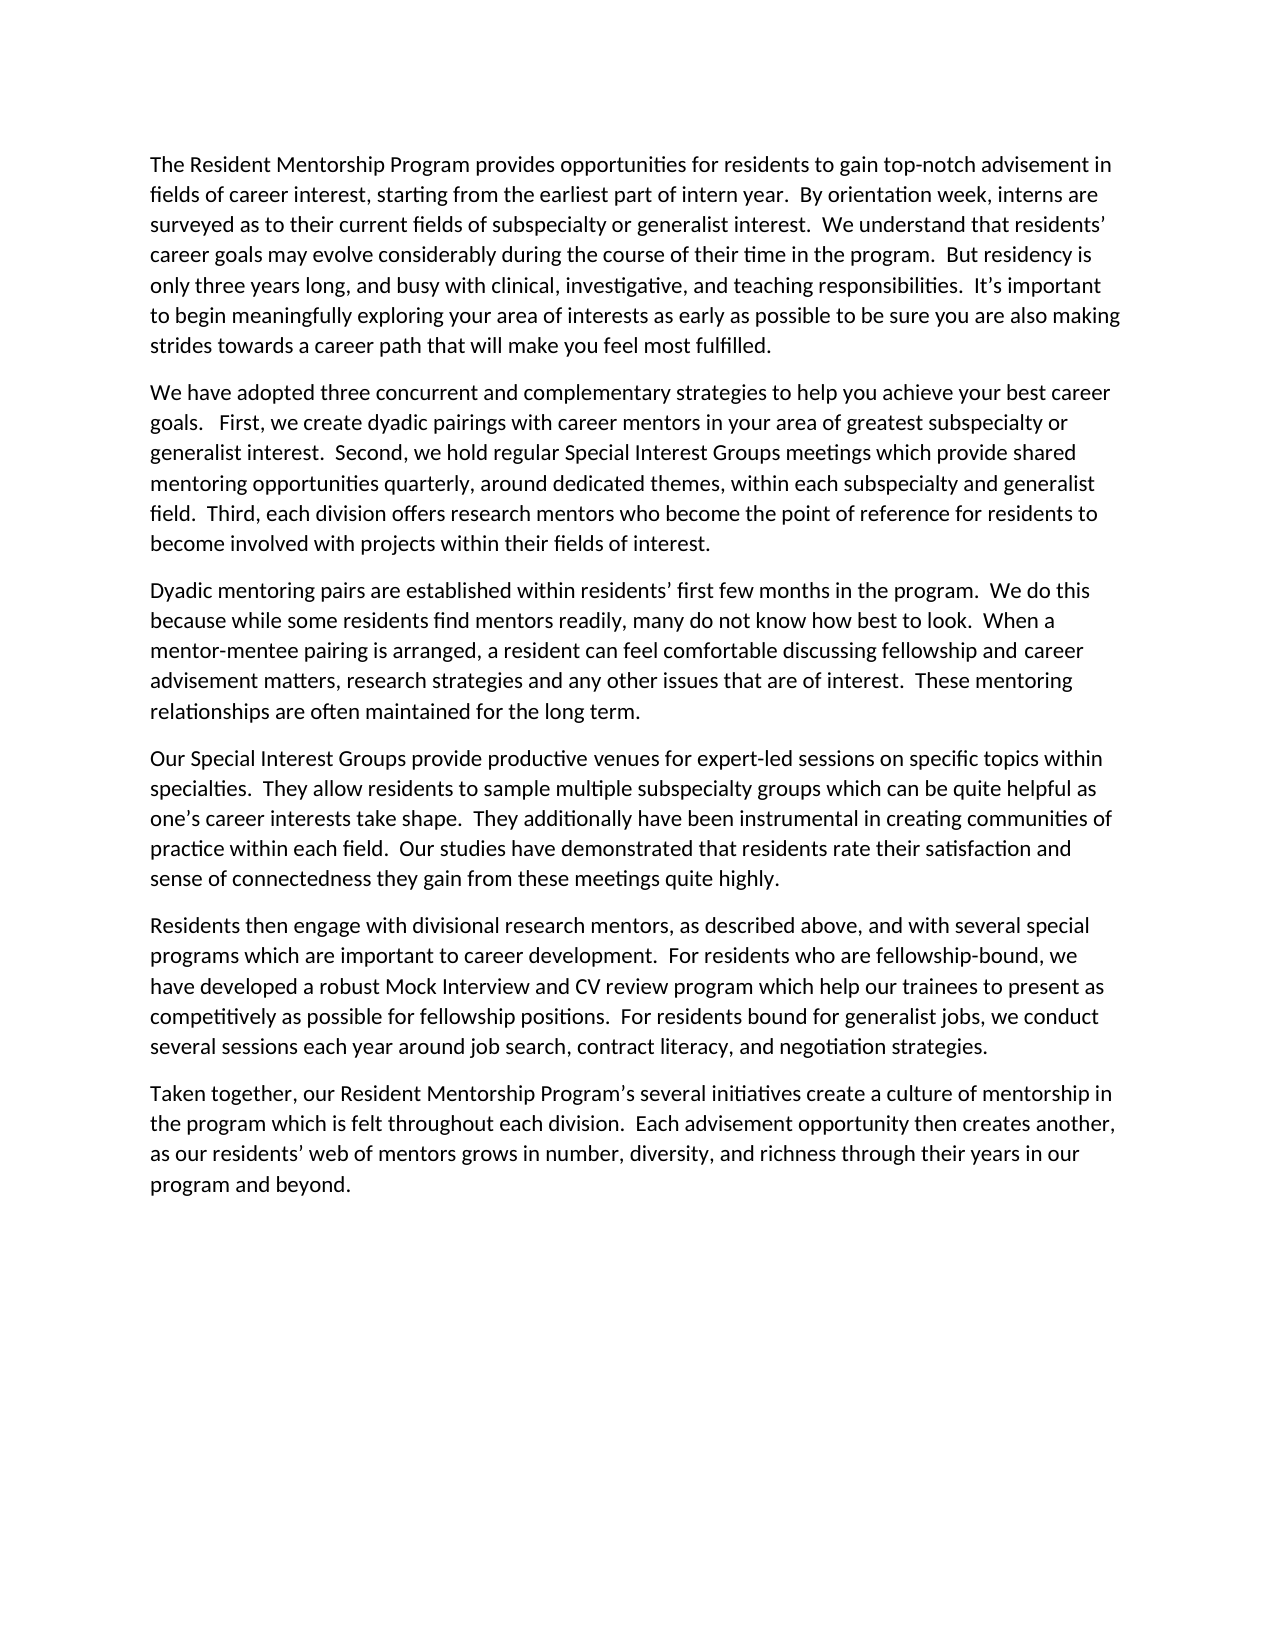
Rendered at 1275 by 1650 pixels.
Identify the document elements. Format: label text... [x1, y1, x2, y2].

text Dyadic mentoring pairs are established within residents’ first few months in the program. We do this because while some residents find mentors readily, many do not know how best to look. When a mentor-mentee pairing is arranged, a resident can feel comfortable discussing fellowship and career advisement matters, research strategies and any other issues that are of interest. These mentoring relationships are often maintained for the long term. [150, 576, 1125, 725]
text We have adopted three concurrent and complementary strategies to help you achieve your best career goals. First, we create dyadic pairings with career mentors in your area of greatest subspecialty or generalist interest. Second, we hold regular Special Interest Groups meetings which provide shared mentoring opportunities quarterly, around dedicated themes, within each subspecialty and generalist field. Third, each division offers research mentors who become the point of reference for residents to become involved with projects within their fields of interest. [150, 378, 1125, 557]
text Residents then engage with divisional research mentors, as described above, and with several special programs which are important to career development. For residents who are fellowship-bound, we have developed a robust Mock Interview and CV review program which help our trainees to present as competitively as possible for fellowship positions. For residents bound for generalist jobs, we conduct several sessions each year around job search, contract literacy, and negotiation strategies. [150, 911, 1125, 1060]
text The Resident Mentorship Program provides opportunities for residents to gain top-notch advisement in fields of career interest, starting from the earliest part of intern year. By orientation week, interns are surveyed as to their current fields of subspecialty or generalist interest. We understand that residents’ career goals may evolve considerably during the course of their time in the program. But residency is only three years long, and busy with clinical, investigative, and teaching responsibilities. It’s important to begin meaningfully exploring your area of interests as early as possible to be sure you are also making strides towards a career path that will make you feel most fulfilled. [150, 150, 1125, 359]
text Taken together, our Resident Mentorship Program’s several initiatives create a culture of mentorship in the program which is felt throughout each division. Each advisement opportunity then creates another, as our residents’ web of mentors grows in number, diversity, and richness through their years in our program and beyond. [150, 1079, 1125, 1198]
text Our Special Interest Groups provide productive venues for expert-led sessions on specific topics within specialties. They allow residents to sample multiple subspecialty groups which can be quite helpful as one’s career interests take shape. They additionally have been instrumental in creating communities of practice within each field. Our studies have demonstrated that residents rate their satisfaction and sense of connectedness they gain from these meetings quite highly. [150, 744, 1125, 893]
